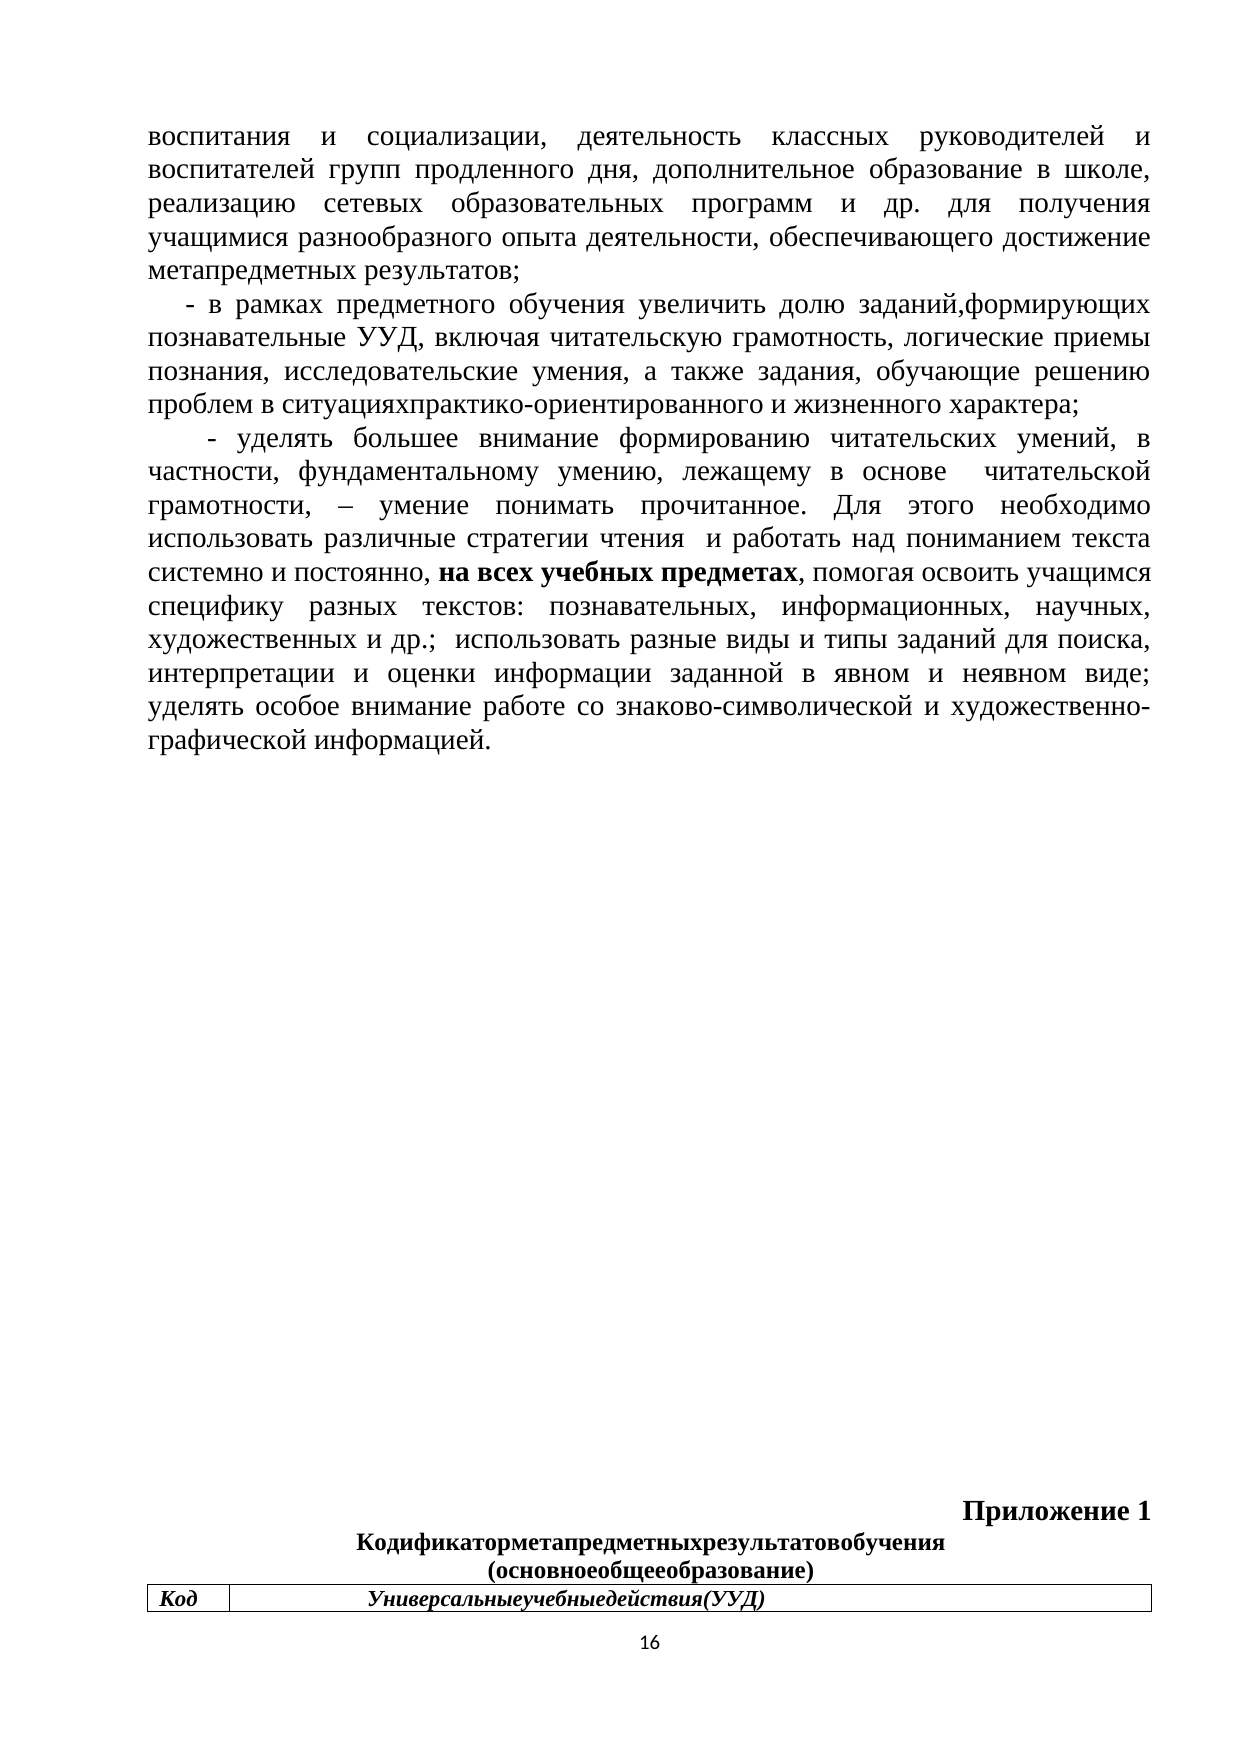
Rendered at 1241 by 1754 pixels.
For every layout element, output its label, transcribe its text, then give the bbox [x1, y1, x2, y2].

table_header Код [148, 1585, 229, 1611]
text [148, 118, 1152, 286]
text - уделять большее внимание формированию читательских умений, в частности, фундаментальному умению, лежащему в основе читательской грамотности, – умение понимать прочитанное. Для этого необходимо использовать различные стратегии чтения и работать над пониманием текста системно и постоянно, на всех учебных предметах, помогая освоить учащимся специфику разных текстов: познавательных, информационных, научных, художественных и др.; использовать разные виды и типы заданий для поиска, интерпретации и оценки информации заданной в явном и неявном виде; уделять особое внимание работе со знаково-символической и художественно-графической информацией. [148, 420, 1152, 755]
text Кодификаторметапредметныхрезультатовобучения [148, 1527, 1154, 1556]
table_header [230, 1585, 1151, 1611]
text (основноеобщееобразование) [148, 1556, 1154, 1584]
text Приложение 1 [148, 1493, 1152, 1527]
text - в рамках предметного обучения увеличить долю заданий,формирующих познавательные УУД, включая читательскую грамотность, логические приемы познания, исследовательские умения, а также задания, обучающие решению проблем в ситуацияхпрактико-ориентированного и жизненного характера; [148, 286, 1152, 420]
